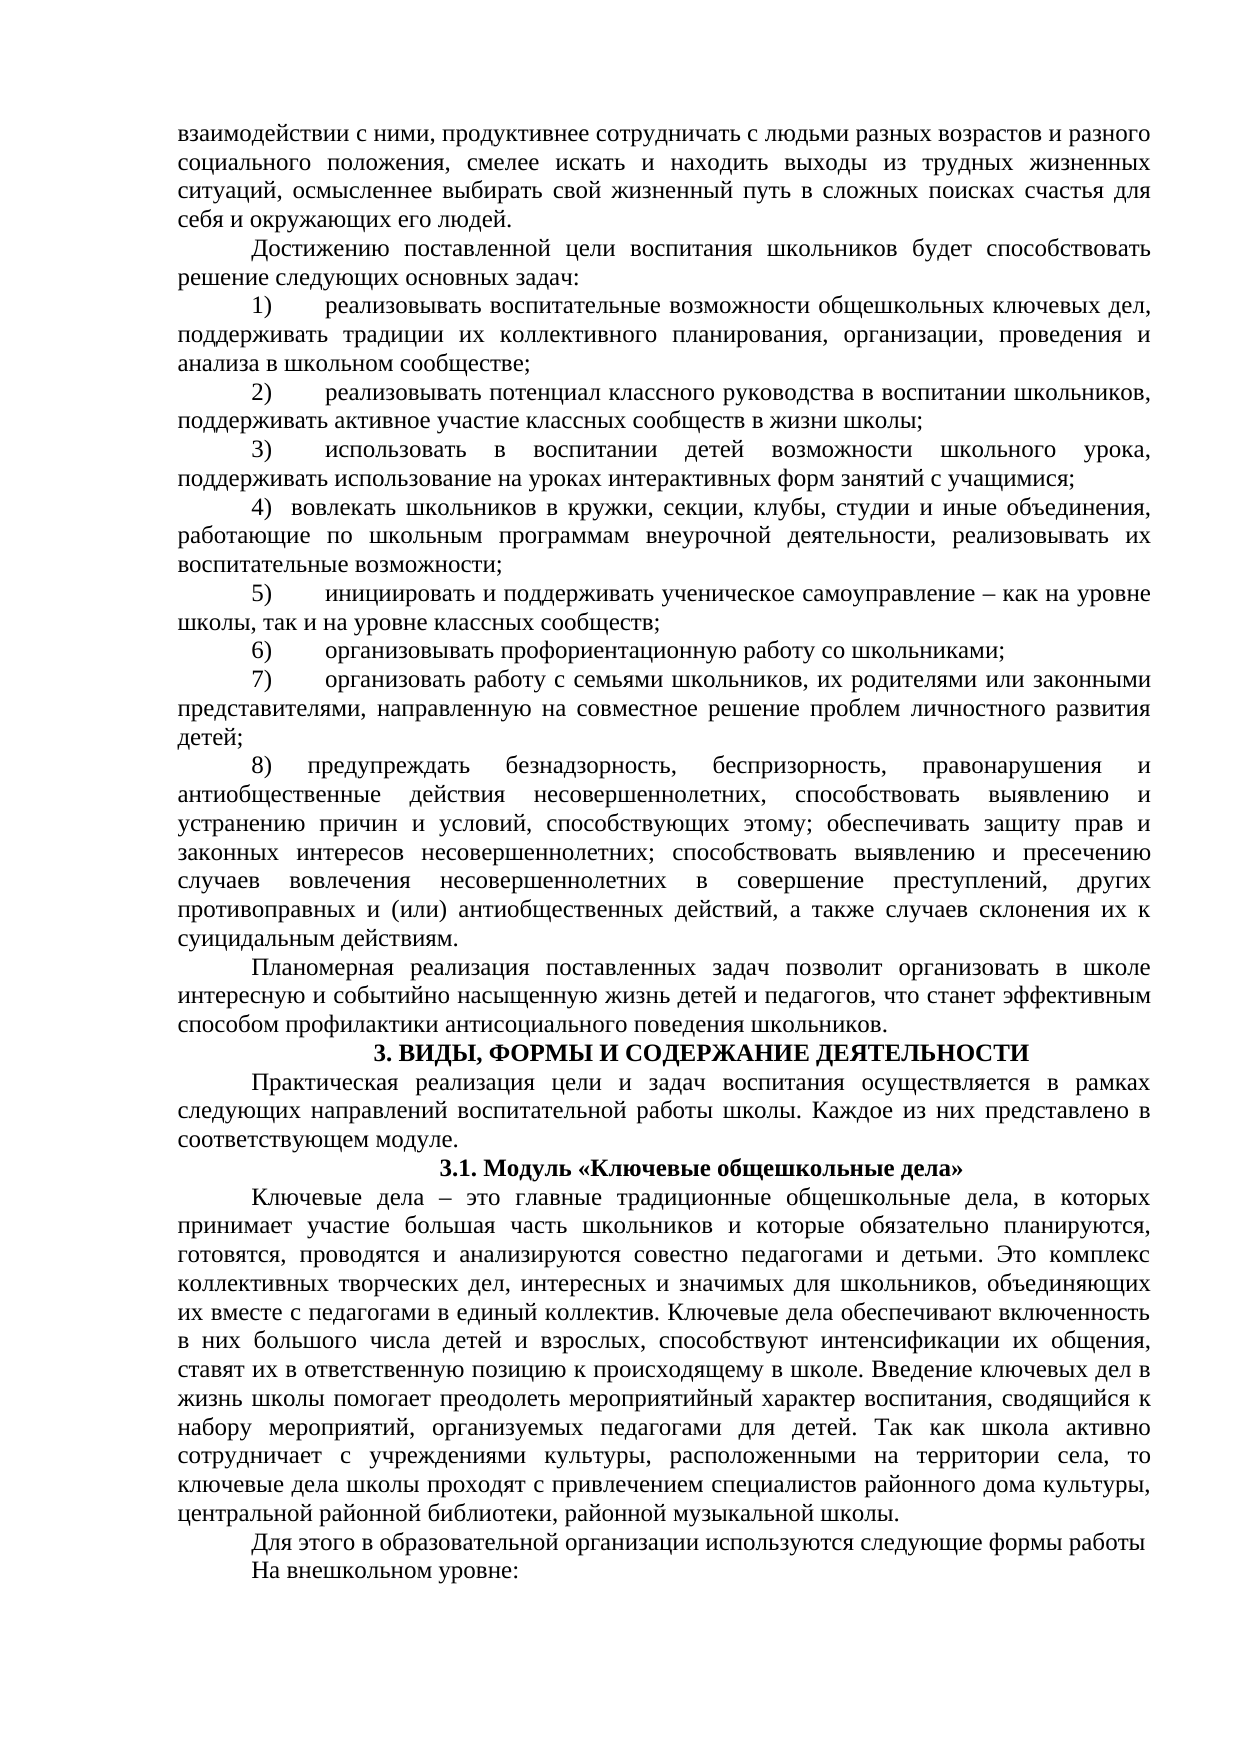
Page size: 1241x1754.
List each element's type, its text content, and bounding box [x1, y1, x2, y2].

text Планомерная реализация поставленных задач позволит организовать в школе интересную и событийно насыщенную жизнь детей и педагогов, что станет эффективным способом профилактики антисоциального поведения школьников. [177, 952, 1152, 1038]
text 3) использовать в воспитании детей возможности школьного урока, поддерживать использование на уроках интерактивных форм занятий с учащимися; [177, 434, 1152, 492]
text 6) организовывать профориентационную работу со школьниками; [177, 636, 1152, 664]
text 3. ВИДЫ, ФОРМЫ И СОДЕРЖАНИЕ ДЕЯТЕЛЬНОСТИ [177, 1038, 1152, 1067]
text Ключевые дела – это главные традиционные общешкольные дела, в которых принимает участие большая часть школьников и которые обязательно планируются, готовятся, проводятся и анализируются совестно педагогами и детьми. Это комплекс коллективных творческих дел, интересных и значимых для школьников, объединяющих их вместе с педагогами в единый коллектив. Ключевые дела обеспечивают включенность в них большого числа детей и взрослых, способствуют интенсификации их общения, ставят их в ответственную позицию к происходящему в школе. Введение ключевых дел в жизнь школы помогает преодолеть мероприятийный характер воспитания, сводящийся к набору мероприятий, организуемых педагогами для детей. Так как школа активно сотрудничает с учреждениями культуры, расположенными на территории села, то ключевые дела школы проходят с привлечением специалистов районного дома культуры, центральной районной библиотеки, районной музыкальной школы. [177, 1182, 1152, 1527]
text Для этого в образовательной организации используются следующие формы работы [177, 1527, 1152, 1556]
text 2) реализовывать потенциал классного руководства в воспитании школьников, поддерживать активное участие классных сообществ в жизни школы; [177, 377, 1152, 434]
text 1) реализовывать воспитательные возможности общешкольных ключевых дел, поддерживать традиции их коллективного планирования, организации, проведения и анализа в школьном сообществе; [177, 291, 1152, 377]
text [177, 118, 1152, 233]
text Достижению поставленной цели воспитания школьников будет способствовать решение следующих основных задач: [177, 233, 1152, 291]
text 8) предупреждать безнадзорность, беспризорность, правонарушения и антиобщественные действия несовершеннолетних, способствовать выявлению и устранению причин и условий, способствующих этому; обеспечивать защиту прав и законных интересов несовершеннолетних; способствовать выявлению и пресечению случаев вовлечения несовершеннолетних в совершение преступлений, других противоправных и (или) антиобщественных действий, а также случаев склонения их к суицидальным действиям. [177, 751, 1152, 952]
text 3.1. Модуль «Ключевые общешкольные дела» [177, 1153, 1152, 1182]
text 4) вовлекать школьников в кружки, секции, клубы, студии и иные объединения, работающие по школьным программам внеурочной деятельности, реализовывать их воспитательные возможности; [177, 492, 1152, 578]
text 5) инициировать и поддерживать ученическое самоуправление – как на уровне школы, так и на уровне классных сообществ; [177, 578, 1152, 636]
text На внешкольном уровне: [177, 1556, 1152, 1584]
text 7) организовать работу с семьями школьников, их родителями или законными представителями, направленную на совместное решение проблем личностного развития детей; [177, 664, 1152, 751]
text Практическая реализация цели и задач воспитания осуществляется в рамках следующих направлений воспитательной работы школы. Каждое из них представлено в соответствующем модуле. [177, 1067, 1152, 1153]
